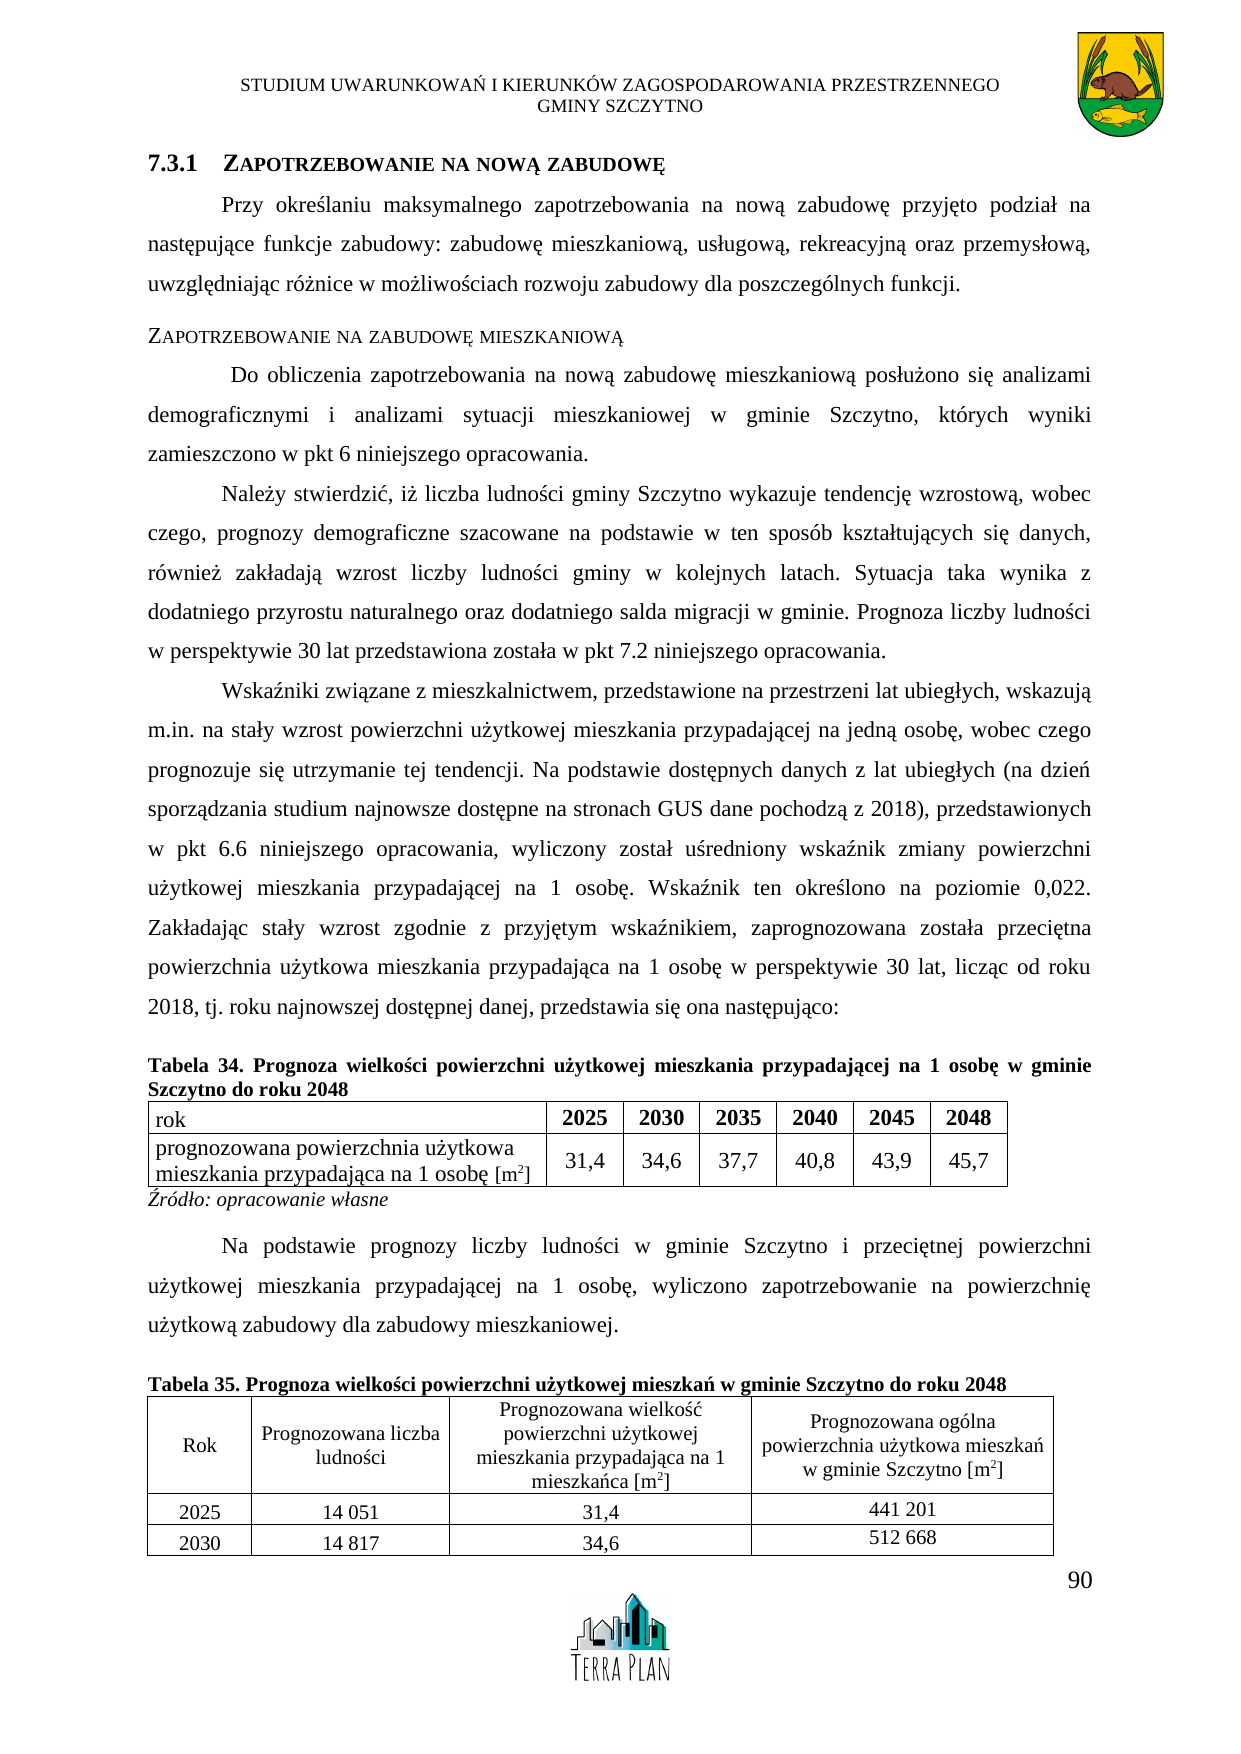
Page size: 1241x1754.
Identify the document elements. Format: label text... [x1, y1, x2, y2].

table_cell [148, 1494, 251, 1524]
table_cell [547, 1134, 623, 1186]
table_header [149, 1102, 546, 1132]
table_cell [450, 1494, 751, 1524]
text Wskaźniki związane z mieszkalnictwem, przedstawione na przestrzeni lat ubiegłych, wskazują m.in. na stały wzrost powierzchni użytkowej mieszkania przypadającej na jedną osobę, wobec czego prognozuje się utrzymanie tej tendencji. Na podstawie dostępnych danych z lat ubiegłych (na dzień sporządzania studium najnowsze dostępne na stronach GUS dane pochodzą z 2018), przedstawionych w pkt 6.6 niniejszego opracowania, wyliczony został uśredniony wskaźnik zmiany powierzchni użytkowej mieszkania przypadającej na 1 osobę. Wskaźnik ten określono na poziomie 0,022. Zakładając stały wzrost zgodnie z przyjętym wskaźnikiem, zaprognozowana została przeciętna powierzchnia użytkowa mieszkania przypadająca na 1 osobę w perspektywie 30 lat, licząc od roku 2018, tj. roku najnowszej dostępnej danej, przedstawia się ona następująco: [148, 677, 1093, 1019]
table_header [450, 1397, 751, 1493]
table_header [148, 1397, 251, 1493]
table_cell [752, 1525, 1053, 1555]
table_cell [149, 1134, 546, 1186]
picture [570, 1593, 670, 1681]
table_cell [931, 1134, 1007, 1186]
text Na podstawie prognozy liczby ludności w gminie Szczytno i przeciętnej powierzchni użytkowej mieszkania przypadającej na 1 osobę, wyliczono zapotrzebowanie na powierzchnię użytkową zabudowy dla zabudowy mieszkaniowej. [148, 1232, 1093, 1337]
picture [1077, 32, 1164, 137]
text Zapotrzebowanie na zabudowę mieszkaniową [148, 322, 1093, 348]
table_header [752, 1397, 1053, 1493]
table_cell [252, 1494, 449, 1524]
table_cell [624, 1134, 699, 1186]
text Źródło: opracowanie własne [148, 1187, 1093, 1211]
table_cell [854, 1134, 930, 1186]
text Przy określaniu maksymalnego zapotrzebowania na nową zabudowę przyjęto podział na następujące funkcje zabudowy: zabudowę mieszkaniową, usługową, rekreacyjną oraz przemysłową, uwzględniając różnice w możliwościach rozwoju zabudowy dla poszczególnych funkcji. [148, 191, 1093, 296]
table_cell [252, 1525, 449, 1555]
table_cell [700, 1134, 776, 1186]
text Do obliczenia zapotrzebowania na nową zabudowę mieszkaniową posłużono się analizami demograficznymi i analizami sytuacji mieszkaniowej w gminie Szczytno, których wyniki zamieszczono w pkt 6 niniejszego opracowania. [148, 361, 1093, 466]
subtitle Zapotrzebowanie na nową zabudowę [148, 148, 1093, 176]
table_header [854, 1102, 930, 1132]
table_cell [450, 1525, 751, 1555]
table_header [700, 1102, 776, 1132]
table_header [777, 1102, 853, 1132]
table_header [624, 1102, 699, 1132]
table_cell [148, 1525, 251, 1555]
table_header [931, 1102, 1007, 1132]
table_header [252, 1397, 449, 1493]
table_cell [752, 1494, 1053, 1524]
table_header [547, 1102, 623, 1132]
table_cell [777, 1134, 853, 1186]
text Tabela 35. Prognoza wielkości powierzchni użytkowej mieszkań w gminie Szczytno do roku 2048 [148, 1371, 1093, 1396]
text Tabela 34. Prognoza wielkości powierzchni użytkowej mieszkania przypadającej na 1 osobę w gminie Szczytno do roku 2048 [148, 1053, 1093, 1101]
text Należy stwierdzić, iż liczba ludności gminy Szczytno wykazuje tendencję wzrostową, wobec czego, prognozy demograficzne szacowane na podstawie w ten sposób kształtujących się danych, również zakładają wzrost liczby ludności gminy w kolejnych latach. Sytuacja taka wynika z dodatniego przyrostu naturalnego oraz dodatniego salda migracji w gminie. Prognoza liczby ludności w perspektywie 30 lat przedstawiona została w pkt 7.2 niniejszego opracowania. [148, 479, 1093, 664]
